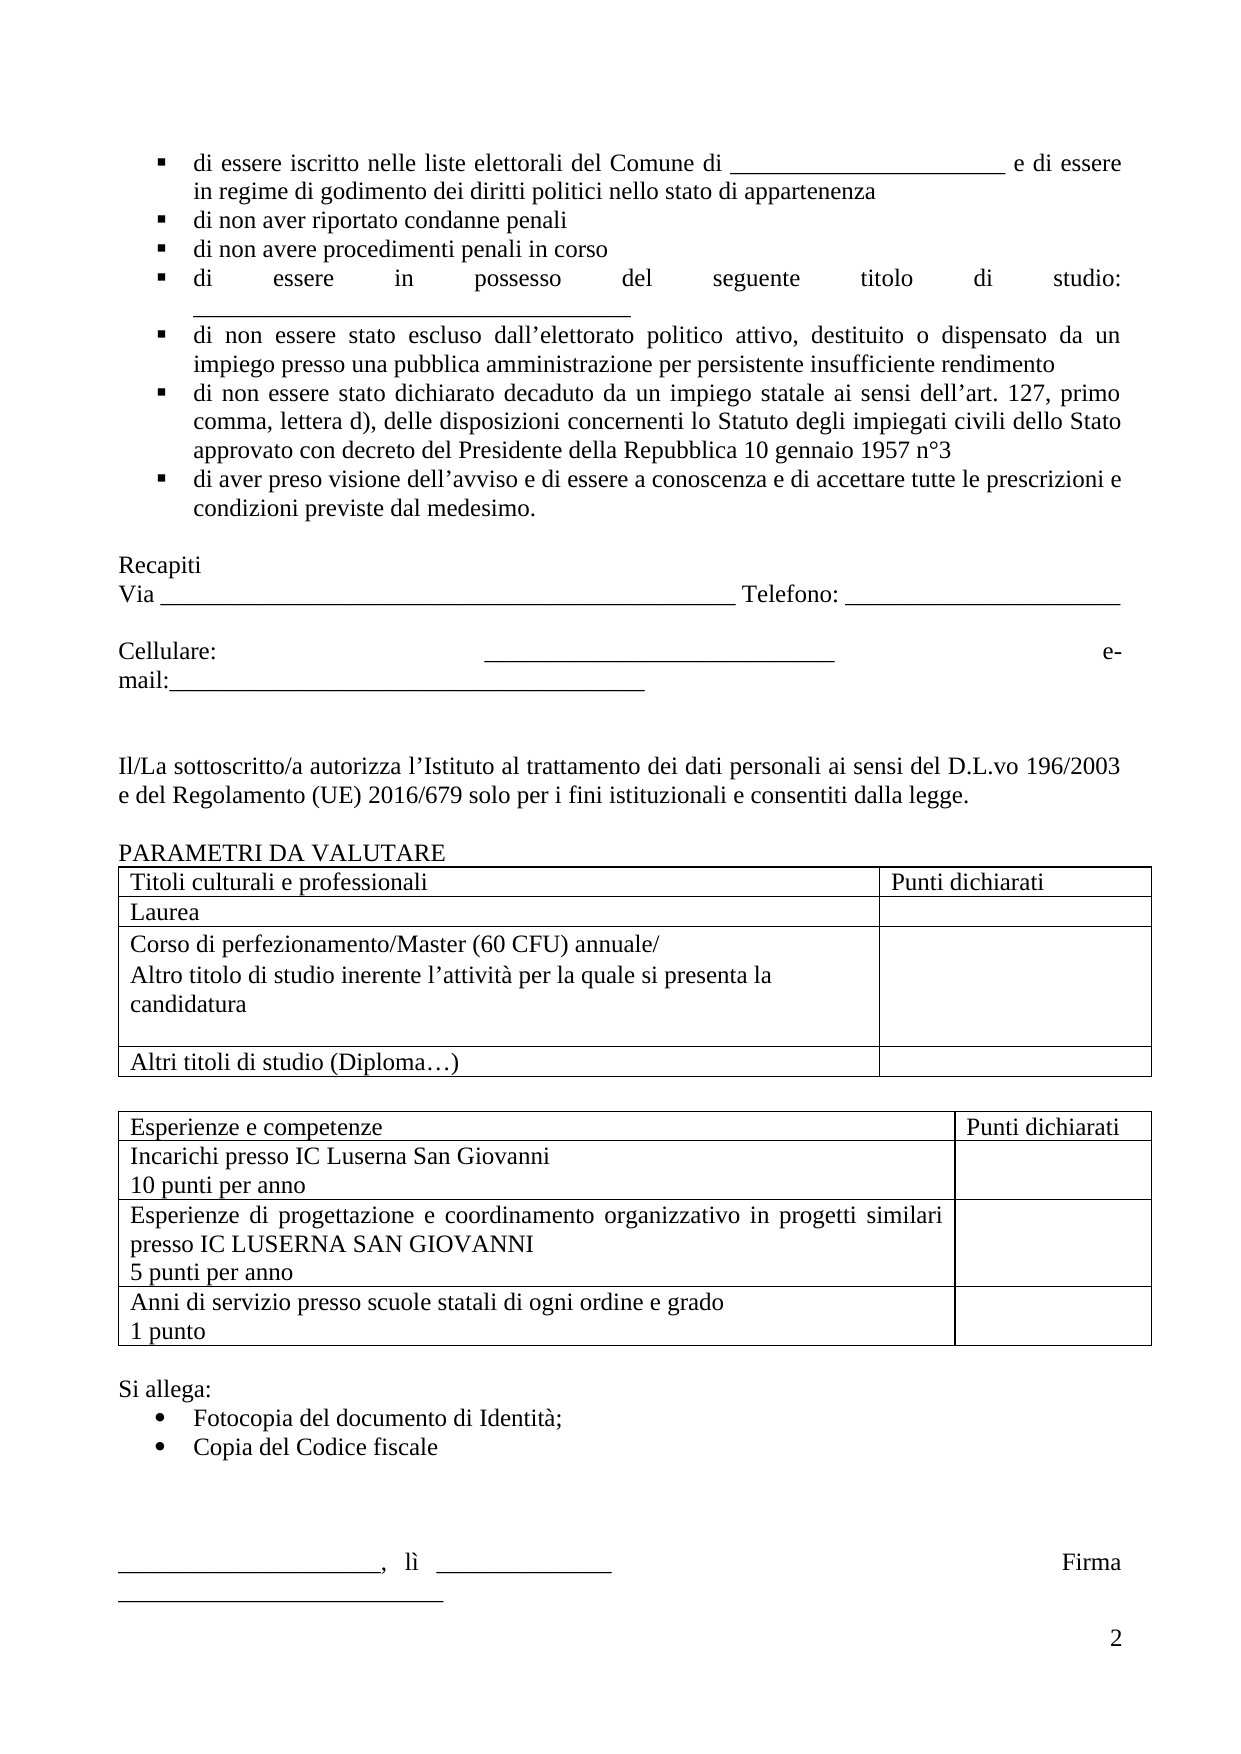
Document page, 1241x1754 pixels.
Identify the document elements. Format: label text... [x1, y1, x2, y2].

text Recapiti [118, 550, 1122, 579]
text Si allega: [118, 1374, 1122, 1403]
table_cell [880, 927, 1151, 1046]
table_header Esperienze e competenze [119, 1112, 954, 1140]
table_cell [880, 897, 1151, 926]
list di non aver riportato condanne penali [156, 205, 1122, 234]
table_cell [880, 1047, 1151, 1076]
text Cellulare: ____________________________ e-mail:______________________________________ [118, 636, 1122, 694]
text Via ______________________________________________ Telefono: ______________________ [118, 579, 1122, 608]
text PARAMETRI DA VALUTARE [118, 838, 1122, 866]
list di non avere procedimenti penali in corso [156, 234, 1122, 263]
list di essere in possesso del seguente titolo di studio: ___________________________________ [156, 263, 1122, 320]
text _____________________, lì ______________ Firma __________________________ [118, 1547, 1122, 1604]
table_cell Esperienze di progettazione e coordinamento organizzativo in progetti similari presso IC LUSERNA SAN GIOVANNI 5 punti per anno [119, 1200, 954, 1286]
table_cell Incarichi presso IC Luserna San Giovanni 10 punti per anno [119, 1141, 954, 1199]
text Il/La sottoscritto/a autorizza l’Istituto al trattamento dei dati personali ai sensi del D.L.vo 196/2003 e del Regolamento (UE) 2016/679 solo per i fini istituzionali e consentiti dalla legge. [118, 751, 1122, 809]
list di non essere stato dichiarato decaduto da un impiego statale ai sensi dell’art. 127, primo comma, lettera d), delle disposizioni concernenti lo Statuto degli impiegati civili dello Stato approvato con decreto del Presidente della Repubblica 10 gennaio 1957 n°3 [156, 378, 1122, 464]
list di aver preso visione dell’avviso e di essere a conoscenza e di accettare tutte le prescrizioni e condizioni previste dal medesimo. [156, 464, 1122, 521]
table_cell [956, 1141, 1151, 1199]
table_cell Corso di perfezionamento/Master (60 CFU) annuale/ Altro titolo di studio inerente l’attività per la quale si presenta la candidatura [119, 927, 879, 1046]
list di non essere stato escluso dall’elettorato politico attivo, destituito o dispensato da un impiego presso una pubblica amministrazione per persistente insufficiente rendimento [156, 320, 1122, 378]
table_cell [956, 1287, 1151, 1345]
table_header Punti dichiarati [880, 868, 1151, 896]
table_cell Laurea [119, 897, 879, 926]
table_header Punti dichiarati [956, 1112, 1151, 1140]
list di essere iscritto nelle liste elettorali del Comune di ______________________ e di essere in regime di godimento dei diritti politici nello stato di appartenenza [156, 148, 1122, 205]
table_header Titoli culturali e professionali [119, 868, 879, 896]
table_cell [956, 1200, 1151, 1286]
table_cell Altri titoli di studio (Diploma…) [119, 1047, 879, 1076]
list Copia del Codice fiscale [156, 1432, 1122, 1461]
table_cell Anni di servizio presso scuole statali di ogni ordine e grado 1 punto [119, 1287, 954, 1345]
list Fotocopia del documento di Identità; [156, 1403, 1122, 1432]
